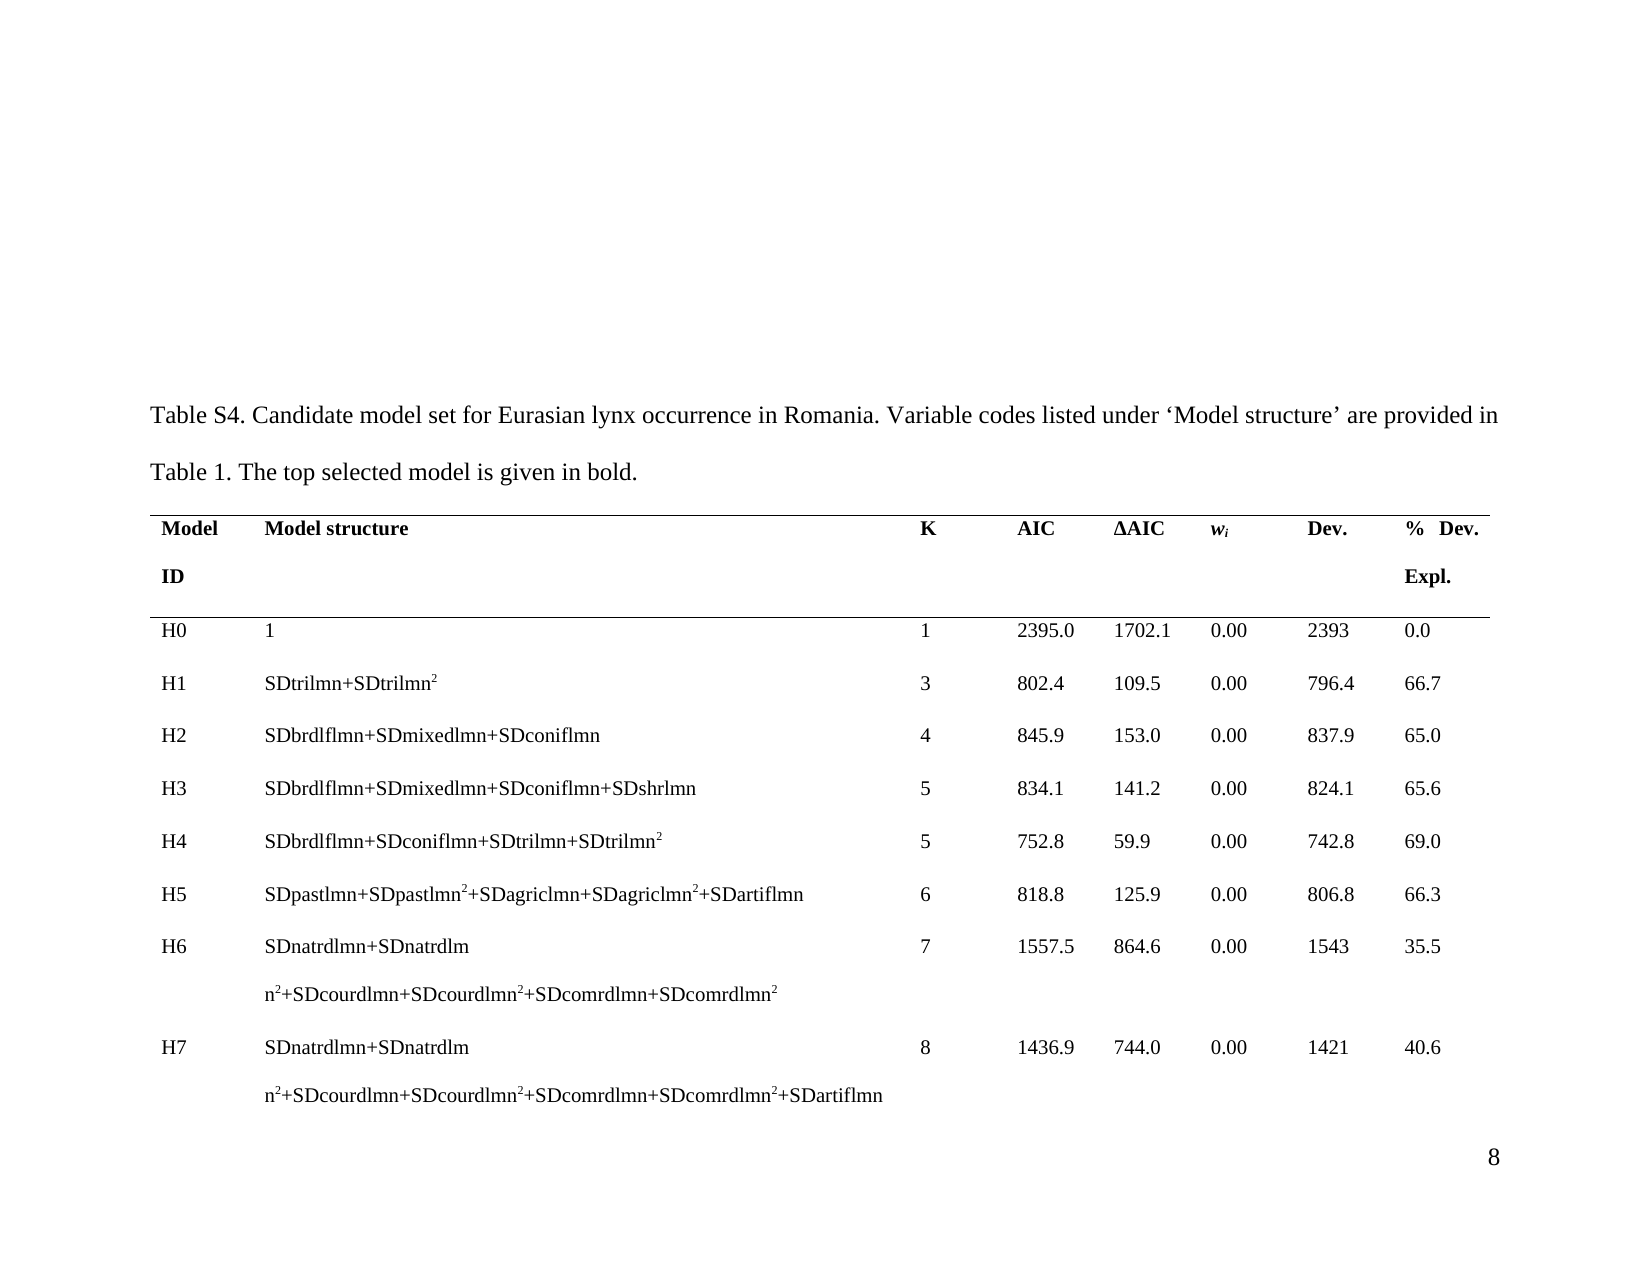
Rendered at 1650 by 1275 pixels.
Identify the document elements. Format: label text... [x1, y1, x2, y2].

table_header % Dev. Expl. [1393, 516, 1490, 617]
table_cell 40.6 [1393, 1035, 1490, 1136]
table_cell 8 [909, 1035, 1006, 1136]
table_cell 125.9 [1103, 881, 1199, 934]
table_cell 0.00 [1199, 618, 1296, 671]
table_cell 141.2 [1103, 776, 1199, 829]
table_header wi [1199, 516, 1296, 617]
table_cell SDbrdlflmn+SDconiflmn+SDtrilmn+SDtrilmn2 [253, 829, 909, 881]
table_cell 153.0 [1103, 723, 1199, 776]
table_cell 65.0 [1393, 723, 1490, 776]
table_cell H5 [150, 881, 253, 934]
table_cell SDbrdlflmn+SDmixedlmn+SDconiflmn [253, 723, 909, 776]
table_cell 1 [909, 618, 1006, 671]
table_cell H6 [150, 934, 253, 1035]
table_header Model structure [253, 516, 909, 617]
table_cell H7 [150, 1035, 253, 1136]
table_cell SDnatrdlmn+SDnatrdlmn2+SDcourdlmn+SDcourdlmn2+SDcomrdlmn+SDcomrdlmn2+SDartiflmn [253, 1035, 909, 1136]
table_cell 7 [909, 934, 1006, 1035]
table_cell 1 [253, 618, 909, 671]
table_cell 5 [909, 829, 1006, 881]
table_cell 864.6 [1103, 934, 1199, 1035]
table_cell H1 [150, 671, 253, 723]
table_cell 742.8 [1296, 829, 1393, 881]
table_cell 2395.0 [1006, 618, 1102, 671]
table_cell 66.7 [1393, 671, 1490, 723]
table_cell 109.5 [1103, 671, 1199, 723]
table_header ΔAIC [1103, 516, 1199, 617]
table_cell 0.00 [1199, 881, 1296, 934]
table_cell SDtrilmn+SDtrilmn2 [253, 671, 909, 723]
table_cell SDpastlmn+SDpastlmn2+SDagriclmn+SDagriclmn2+SDartiflmn [253, 881, 909, 934]
table_cell 845.9 [1006, 723, 1102, 776]
table_cell 4 [909, 723, 1006, 776]
table_cell 65.6 [1393, 776, 1490, 829]
table_cell 834.1 [1006, 776, 1102, 829]
table_cell 0.00 [1199, 776, 1296, 829]
table_cell SDnatrdlmn+SDnatrdlmn2+SDcourdlmn+SDcourdlmn2+SDcomrdlmn+SDcomrdlmn2 [253, 934, 909, 1035]
text Table S4. Candidate model set for Eurasian lynx occurrence in Romania. Variable codes listed under ‘Model structure’ are provided in Table 1. The top selected model is given in bold. [150, 400, 1500, 486]
table_cell 796.4 [1296, 671, 1393, 723]
table_header K [909, 516, 1006, 617]
table_cell SDbrdlflmn+SDmixedlmn+SDconiflmn+SDshrlmn [253, 776, 909, 829]
table_cell 0.00 [1199, 829, 1296, 881]
table_cell 5 [909, 776, 1006, 829]
table_cell 2393 [1296, 618, 1393, 671]
table_cell 3 [909, 671, 1006, 723]
table_cell 752.8 [1006, 829, 1102, 881]
table_cell 0.00 [1199, 723, 1296, 776]
table_cell 0.00 [1199, 934, 1296, 1035]
table_cell 0.0 [1393, 618, 1490, 671]
table_cell 0.00 [1199, 671, 1296, 723]
table_cell 6 [909, 881, 1006, 934]
table_cell 35.5 [1393, 934, 1490, 1035]
table_cell 818.8 [1006, 881, 1102, 934]
table_cell 802.4 [1006, 671, 1102, 723]
table_header AIC [1006, 516, 1102, 617]
table_cell 69.0 [1393, 829, 1490, 881]
table_cell 59.9 [1103, 829, 1199, 881]
table_cell 1702.1 [1103, 618, 1199, 671]
table_header Model ID [150, 516, 253, 617]
table_cell 0.00 [1199, 1035, 1296, 1136]
table_cell 66.3 [1393, 881, 1490, 934]
table_cell 806.8 [1296, 881, 1393, 934]
table_cell 824.1 [1296, 776, 1393, 829]
table_header Dev. [1296, 516, 1393, 617]
table_cell 837.9 [1296, 723, 1393, 776]
table_cell H4 [150, 829, 253, 881]
table_cell 1543 [1296, 934, 1393, 1035]
table_cell H0 [150, 618, 253, 671]
table_cell 744.0 [1103, 1035, 1199, 1136]
table_cell H2 [150, 723, 253, 776]
table_cell H3 [150, 776, 253, 829]
table_cell 1421 [1296, 1035, 1393, 1136]
table_cell 1557.5 [1006, 934, 1102, 1035]
table_cell 1436.9 [1006, 1035, 1102, 1136]
